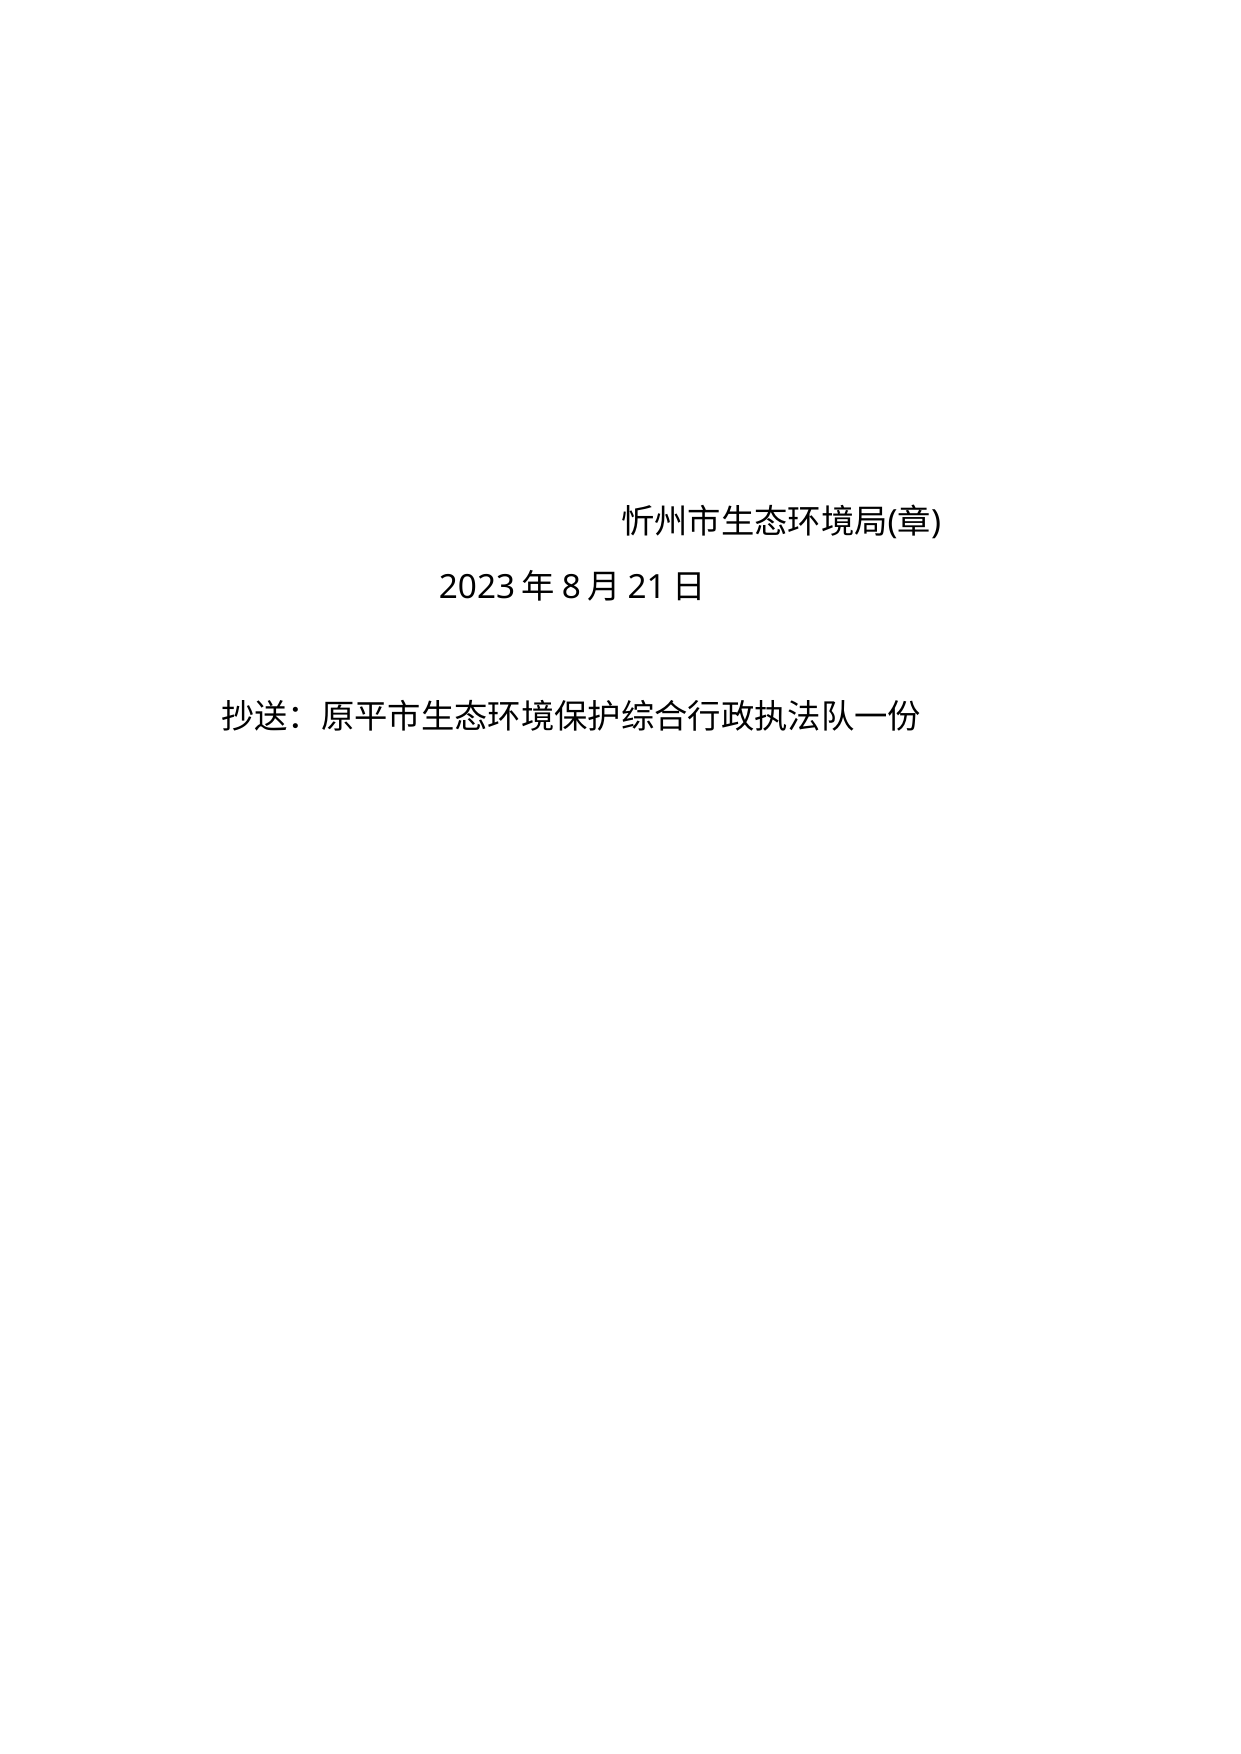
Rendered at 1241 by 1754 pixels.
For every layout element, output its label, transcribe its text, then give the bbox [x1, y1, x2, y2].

text 2023年8月21日 [187, 552, 1053, 617]
text 忻州市生态环境局(章) [187, 487, 986, 552]
text 抄送：原平市生态环境保护综合行政执法队一份 [187, 682, 1053, 747]
